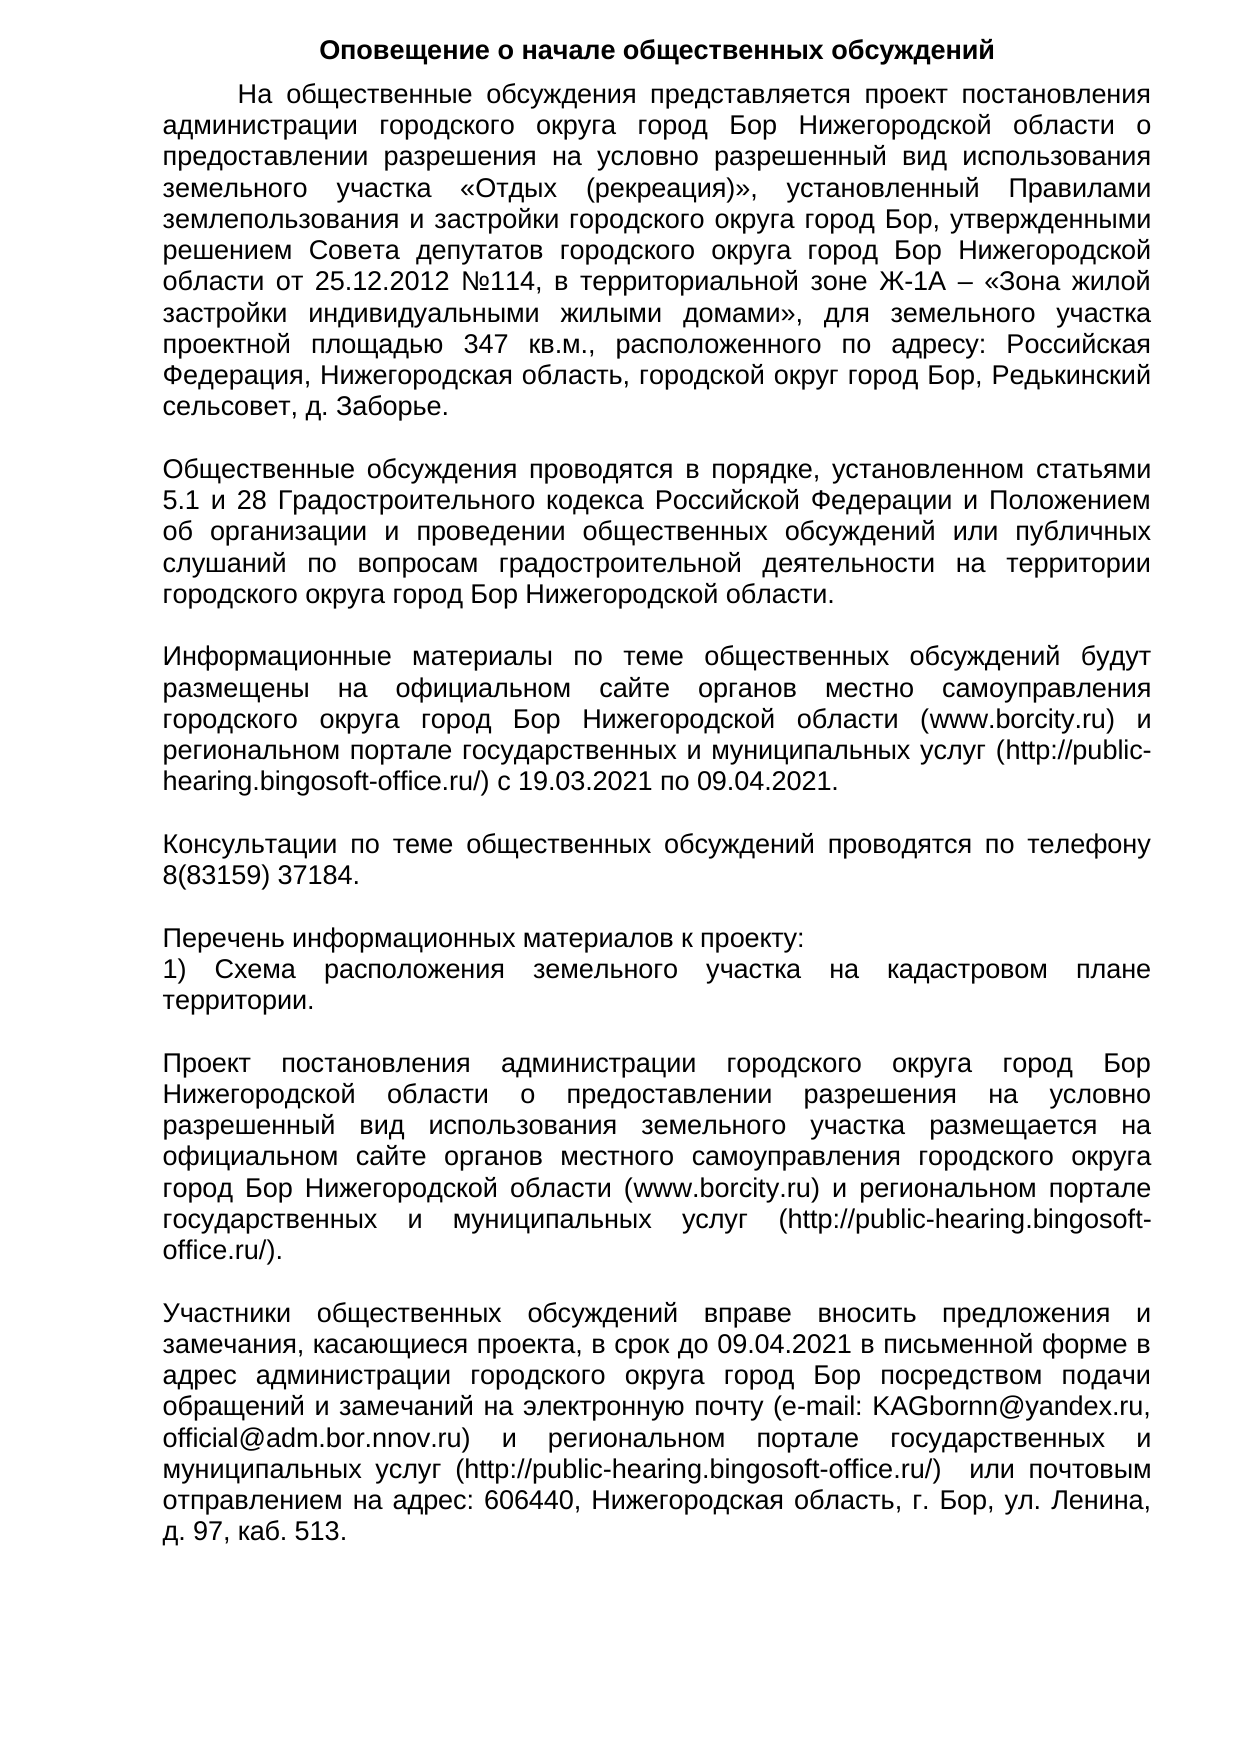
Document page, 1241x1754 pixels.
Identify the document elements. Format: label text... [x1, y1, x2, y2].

text 1) Схема расположения земельного участка на кадастровом плане территории. [162, 953, 1152, 1015]
text На общественные обсуждения представляется проект постановления администрации городского округа город Бор Нижегородской области о предоставлении разрешения на условно разрешенный вид использования земельного участка «Отдых (рекреация)», установленный Правилами землепользования и застройки городского округа город Бор, утвержденными решением Совета депутатов городского округа город Бор Нижегородской области от 25.12.2012 №114, в территориальной зоне Ж-1А – «Зона жилой застройки индивидуальными жилыми домами», для земельного участка проектной площадью 347 кв.м., расположенного по адресу: Российская Федерация, Нижегородская область, городской округ город Бор, Редькинский сельсовет, д. Заборье. [162, 78, 1152, 422]
text Информационные материалы по теме общественных обсуждений будут размещены на официальном сайте органов местно самоуправления городского округа город Бор Нижегородской области (www.borcity.ru) и региональном портале государственных и муниципальных услуг (http://public-hearing.bingosoft-office.ru/) с 19.03.2021 по 09.04.2021. [162, 640, 1152, 797]
text Консультации по теме общественных обсуждений проводятся по телефону 8(83159) 37184. [162, 828, 1152, 890]
text Участники общественных обсуждений вправе вносить предложения и замечания, касающиеся проекта, в срок до 09.04.2021 в письменной форме в адрес администрации городского округа город Бор посредством подачи обращений и замечаний на электронную почту (e-mail: KAGbornn@yandex.ru, official@adm.bor.nnov.ru) и региональном портале государственных и муниципальных услуг (http://public-hearing.bingosoft-office.ru/) или почтовым отправлением на адрес: 606440, Нижегородская область, г. Бор, ул. Ленина, д. 97, каб. 513. [162, 1297, 1152, 1547]
text Перечень информационных материалов к проекту: [162, 922, 1152, 953]
text Проект постановления администрации городского округа город Бор Нижегородской области о предоставлении разрешения на условно разрешенный вид использования земельного участка размещается на официальном сайте органов местного самоуправления городского округа город Бор Нижегородской области (www.borcity.ru) и региональном портале государственных и муниципальных услуг (http://public-hearing.bingosoft-office.ru/). [162, 1047, 1152, 1265]
text Оповещение о начале общественных обсуждений [162, 34, 1152, 65]
text Общественные обсуждения проводятся в порядке, установленном статьями 5.1 и 28 Градостроительного кодекса Российской Федерации и Положением об организации и проведении общественных обсуждений или публичных слушаний по вопросам градостроительной деятельности на территории городского округа город Бор Нижегородской области. [162, 453, 1152, 609]
